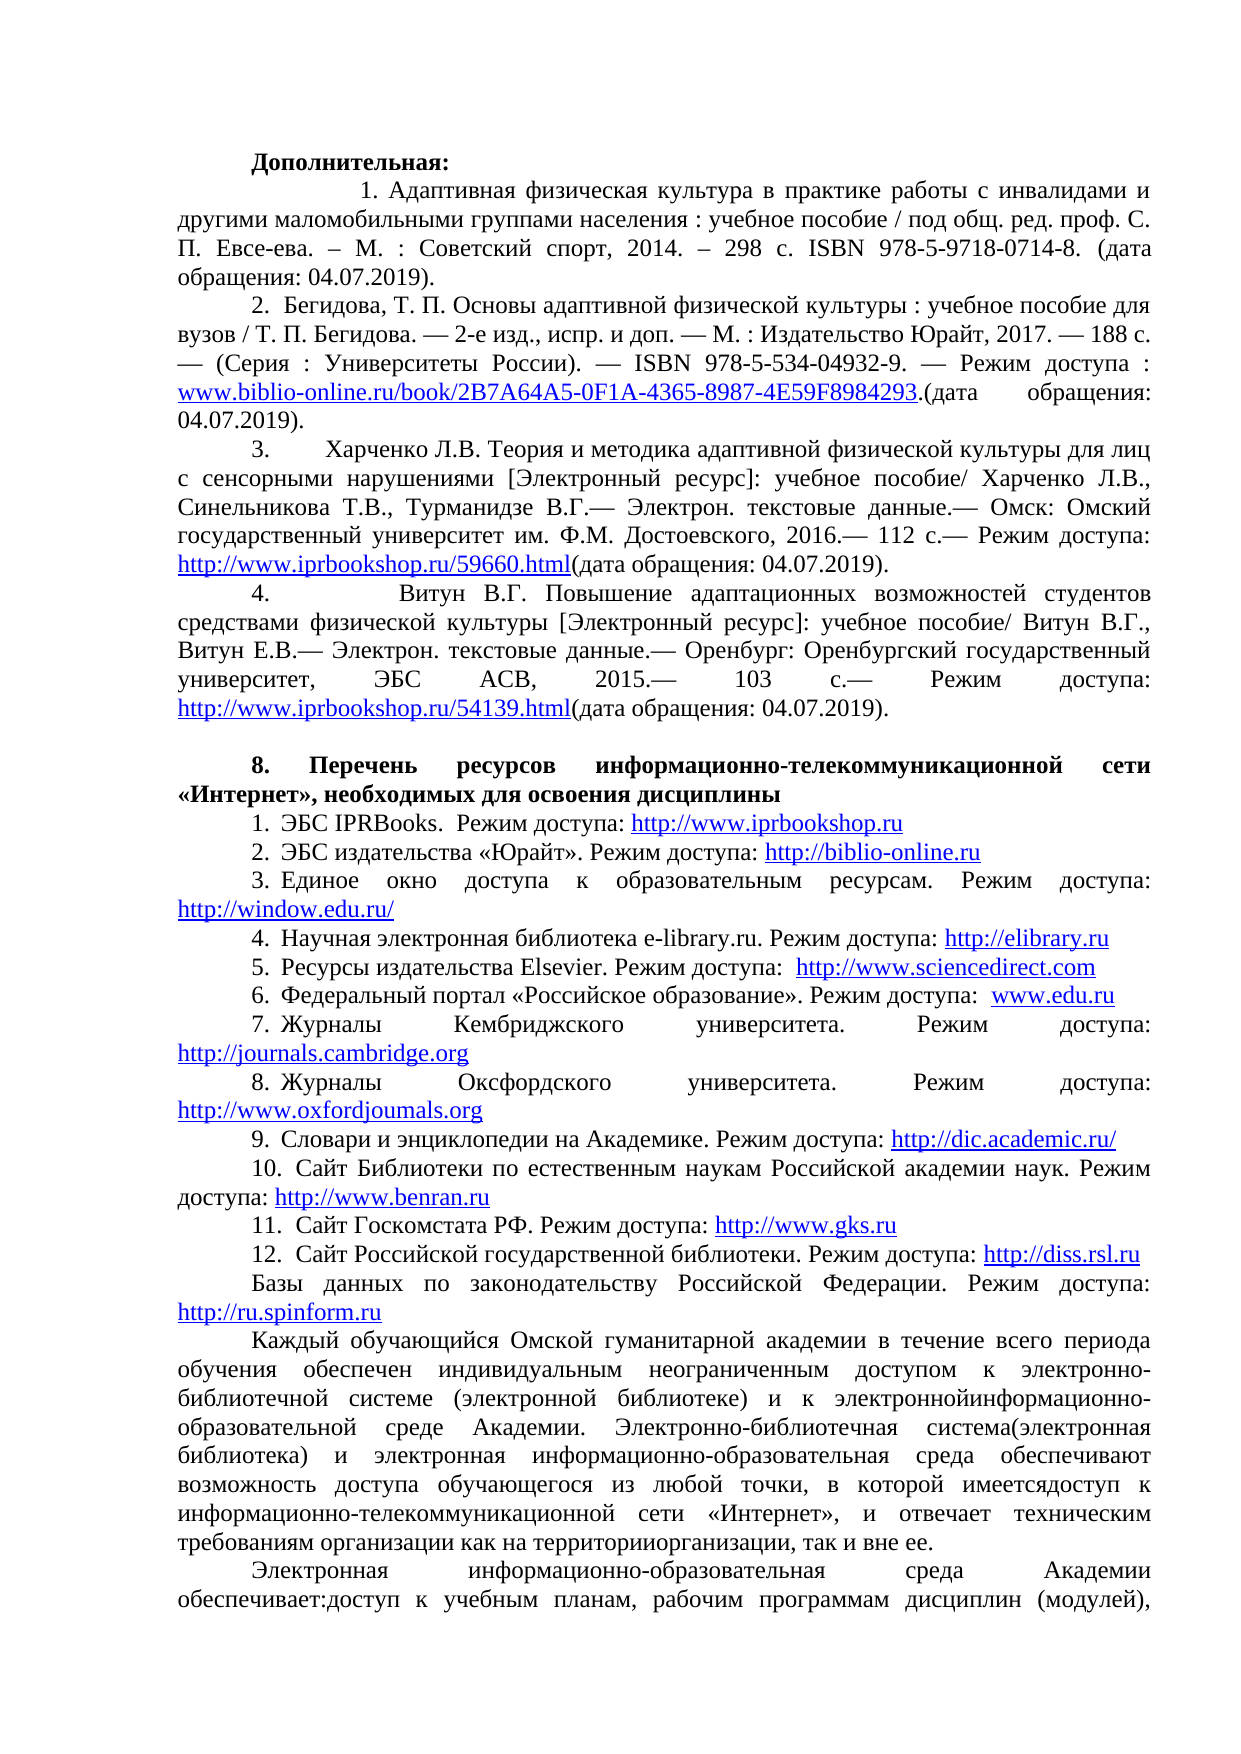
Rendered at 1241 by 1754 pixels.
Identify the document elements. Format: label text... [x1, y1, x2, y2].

text 2. Бегидова, Т. П. Основы адаптивной физической культуры : учебное пособие для вузов / Т. П. Бегидова. — 2-е изд., испр. и доп. — М. : Издательство Юрайт, 2017. — 188 с. — (Серия : Университеты России). — ISBN 978-5-534-04932-9. — Режим доступа : www.biblio-online.ru/book/2B7A64A5-0F1A-4365-8987-4E59F8984293.(дата обращения: 04.07.2019). [177, 291, 1152, 434]
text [177, 1556, 1152, 1613]
list ЭБС издательства «Юрайт». Режим доступа: http://biblio-online.ru [177, 837, 1152, 866]
text 4. Витун В.Г. Повышение адаптационных возможностей студентов средствами физической культуры [Электронный ресурс]: учебное пособие/ Витун В.Г., Витун Е.В.— Электрон. текстовые данные.— Оренбург: Оренбургский государственный университет, ЭБС АСВ, 2015.— 103 c.— Режим доступа: http://www.iprbookshop.ru/54139.html(дата обращения: 04.07.2019). [177, 578, 1152, 722]
text Дополнительная: [177, 147, 1152, 176]
text Каждый обучающийся Омской гуманитарной академии в течение всего периода обучения обеспечен индивидуальным неограниченным доступом к электронно-библиотечной системе (электронной библиотеке) и к электроннойинформационно-образовательной среде Академии. Электронно-библиотечная система(электронная библиотека) и электронная информационно-образовательная среда обеспечивают возможность доступа обучающегося из любой точки, в которой имеетсядоступ к информационно-телекоммуникационной сети «Интернет», и отвечает техническим требованиям организации как на территорииорганизации, так и вне ее. [177, 1326, 1152, 1556]
list Федеральный портал «Российское образование». Режим доступа: www.edu.ru [177, 981, 1152, 1009]
list Сайт Библиотеки по естественным наукам Российской академии наук. Режим доступа: http://www.benran.ru [177, 1153, 1152, 1211]
list ЭБС IPRBooks. Режим доступа: http://www.iprbookshop.ru [177, 808, 1152, 837]
list Научная электронная библиотека e-library.ru. Режим доступа: http://elibrary.ru [177, 923, 1152, 952]
list Сайт Российской государственной библиотеки. Режим доступа: http://diss.rsl.ru [177, 1239, 1152, 1268]
text 1. Адаптивная физическая культура в практике работы с инвалидами и другими маломобильными группами населения : учебное пособие / под общ. ред. проф. С. П. Евсе-ева. – М. : Советский спорт, 2014. – 298 с. ISBN 978-5-9718-0714-8. (дата обращения: 04.07.2019). [177, 176, 1152, 291]
list Ресурсы издательства Elsevier. Режим доступа: http://www.sciencedirect.com [177, 952, 1152, 981]
list Единое окно доступа к образовательным ресурсам. Режим доступа: http://window.edu.ru/ [177, 866, 1152, 923]
text 3. Харченко Л.В. Теория и методика адаптивной физической культуры для лиц с сенсорными нарушениями [Электронный ресурс]: учебное пособие/ Харченко Л.В., Синельникова Т.В., Турманидзе В.Г.— Электрон. текстовые данные.— Омск: Омский государственный университет им. Ф.М. Достоевского, 2016.— 112 c.— Режим доступа: http://www.iprbookshop.ru/59660.html(дата обращения: 04.07.2019). [177, 434, 1152, 578]
text Базы данных по законодательству Российской Федерации. Режим доступа: http://ru.spinform.ru [177, 1268, 1152, 1326]
list Журналы Оксфордского университета. Режим доступа: http://www.oxfordjoumals.org [177, 1067, 1152, 1124]
list Сайт Госкомстата РФ. Режим доступа: http://www.gks.ru [177, 1211, 1152, 1239]
text 8. Перечень ресурсов информационно-телекоммуникационной сети «Интернет», необходимых для освоения дисциплины [177, 751, 1152, 808]
list Словари и энциклопедии на Академике. Режим доступа: http://dic.academic.ru/ [177, 1124, 1152, 1153]
list Журналы Кембриджского университета. Режим доступа: http://journals.cambridge.org [177, 1009, 1152, 1067]
